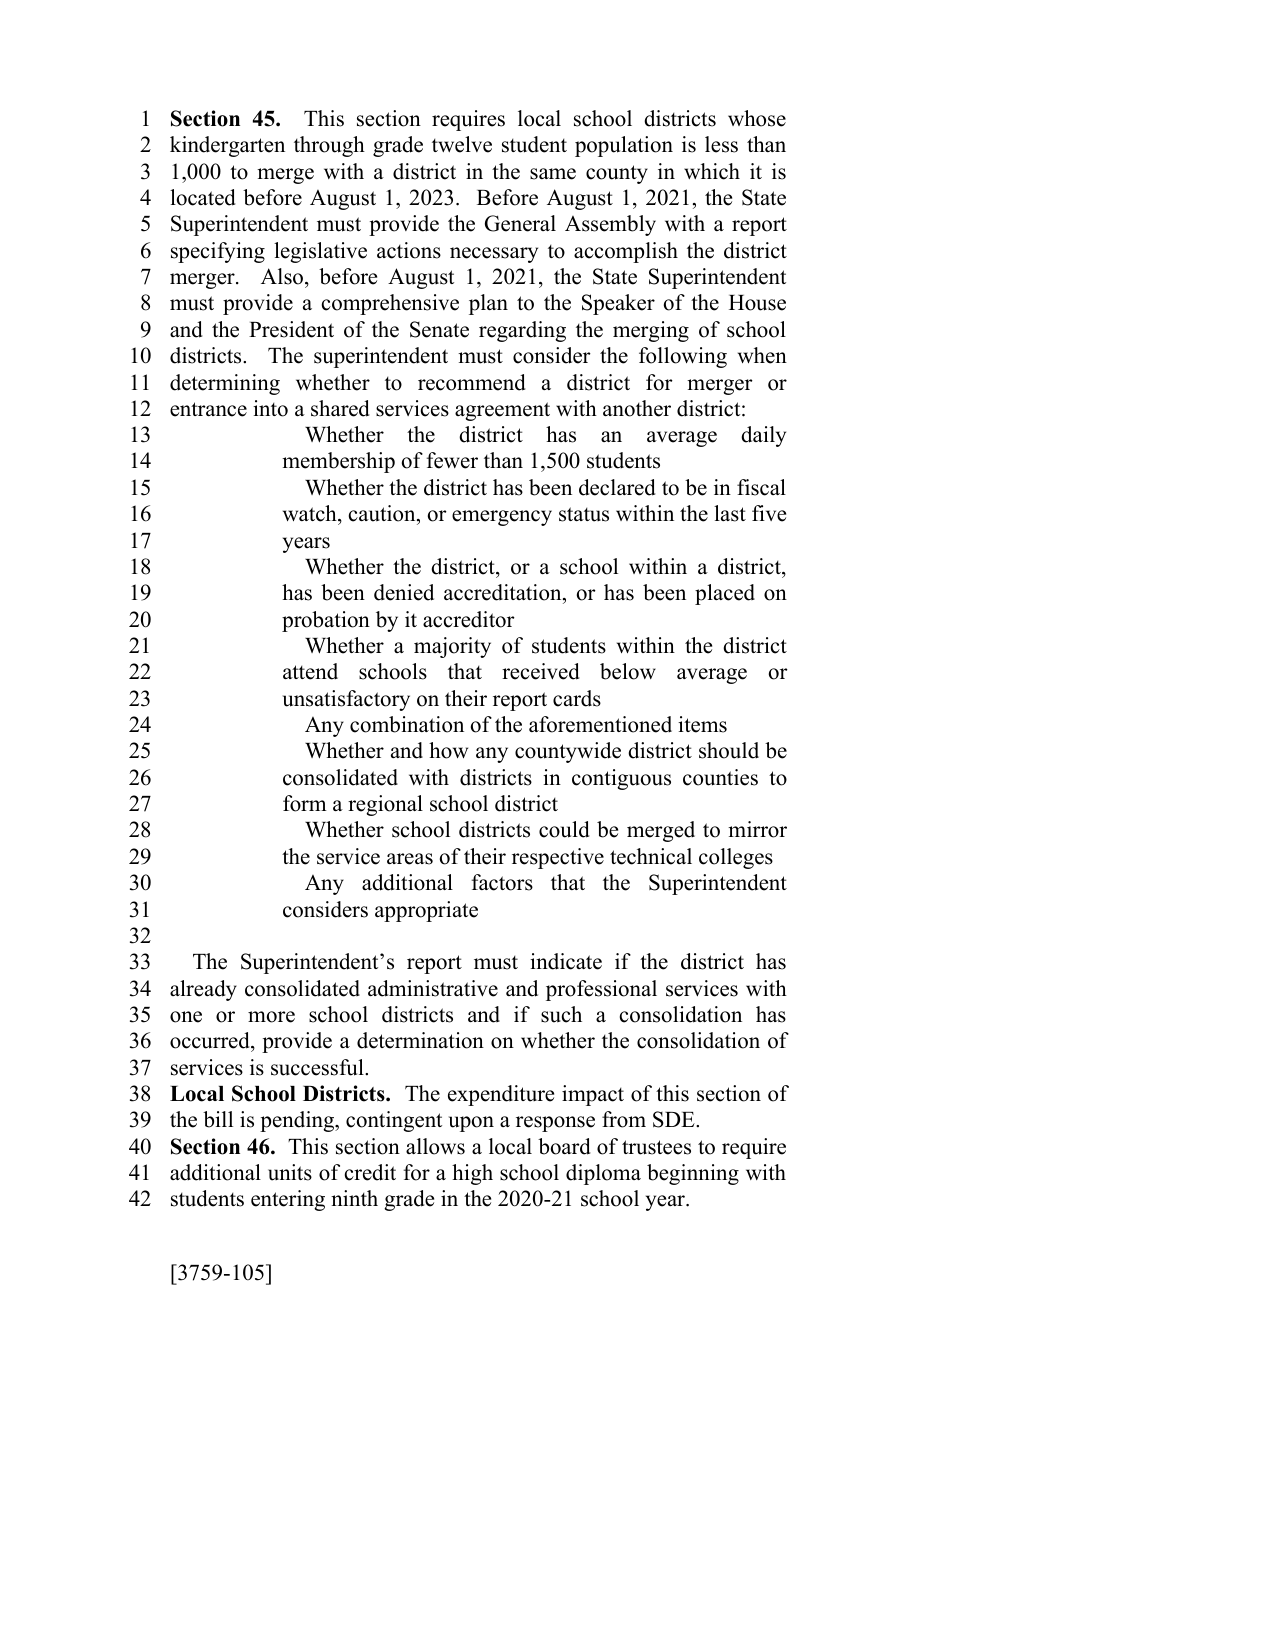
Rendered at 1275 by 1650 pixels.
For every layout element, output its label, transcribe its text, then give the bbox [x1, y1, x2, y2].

text Any additional factors that the Superintendent considers appropriate [282, 869, 787, 922]
text Section 45. This section requires local school districts whose kindergarten through grade twelve student population is less than 1,000 to merge with a district in the same county in which it is located before August 1, 2023. Before August 1, 2021, the State Superintendent must provide the General Assembly with a report specifying legislative actions necessary to accomplish the district merger. Also, before August 1, 2021, the State Superintendent must provide a comprehensive plan to the Speaker of the House and the President of the Senate regarding the merging of school districts. The superintendent must consider the following when determining whether to recommend a district for merger or entrance into a shared services agreement with another district: [169, 105, 787, 421]
text Whether the district has an average daily membership of fewer than 1,500 students [282, 421, 787, 474]
text Section 46. This section allows a local board of trustees to require additional units of credit for a high school diploma beginning with students entering ninth grade in the 2020-21 school year. [169, 1133, 787, 1212]
text The Superintendent’s report must indicate if the district has already consolidated administrative and professional services with one or more school districts and if such a consolidation has occurred, provide a determination on whether the consolidation of services is successful. [169, 948, 787, 1080]
text Whether the district has been declared to be in fiscal watch, caution, or emergency status within the last five years [282, 474, 787, 553]
text Any combination of the aforementioned items [282, 711, 787, 737]
text Whether a majority of students within the district attend schools that received below average or unsatisfactory on their report cards [282, 632, 787, 711]
text Whether the district, or a school within a district, has been denied accreditation, or has been placed on probation by it accreditor [282, 553, 787, 632]
text Whether and how any countywide district should be consolidated with districts in contiguous counties to form a regional school district [282, 737, 787, 817]
text Local School Districts. The expenditure impact of this section of the bill is pending, contingent upon a response from SDE. [169, 1080, 787, 1133]
text Whether school districts could be merged to mirror the service areas of their respective technical colleges [282, 817, 787, 869]
